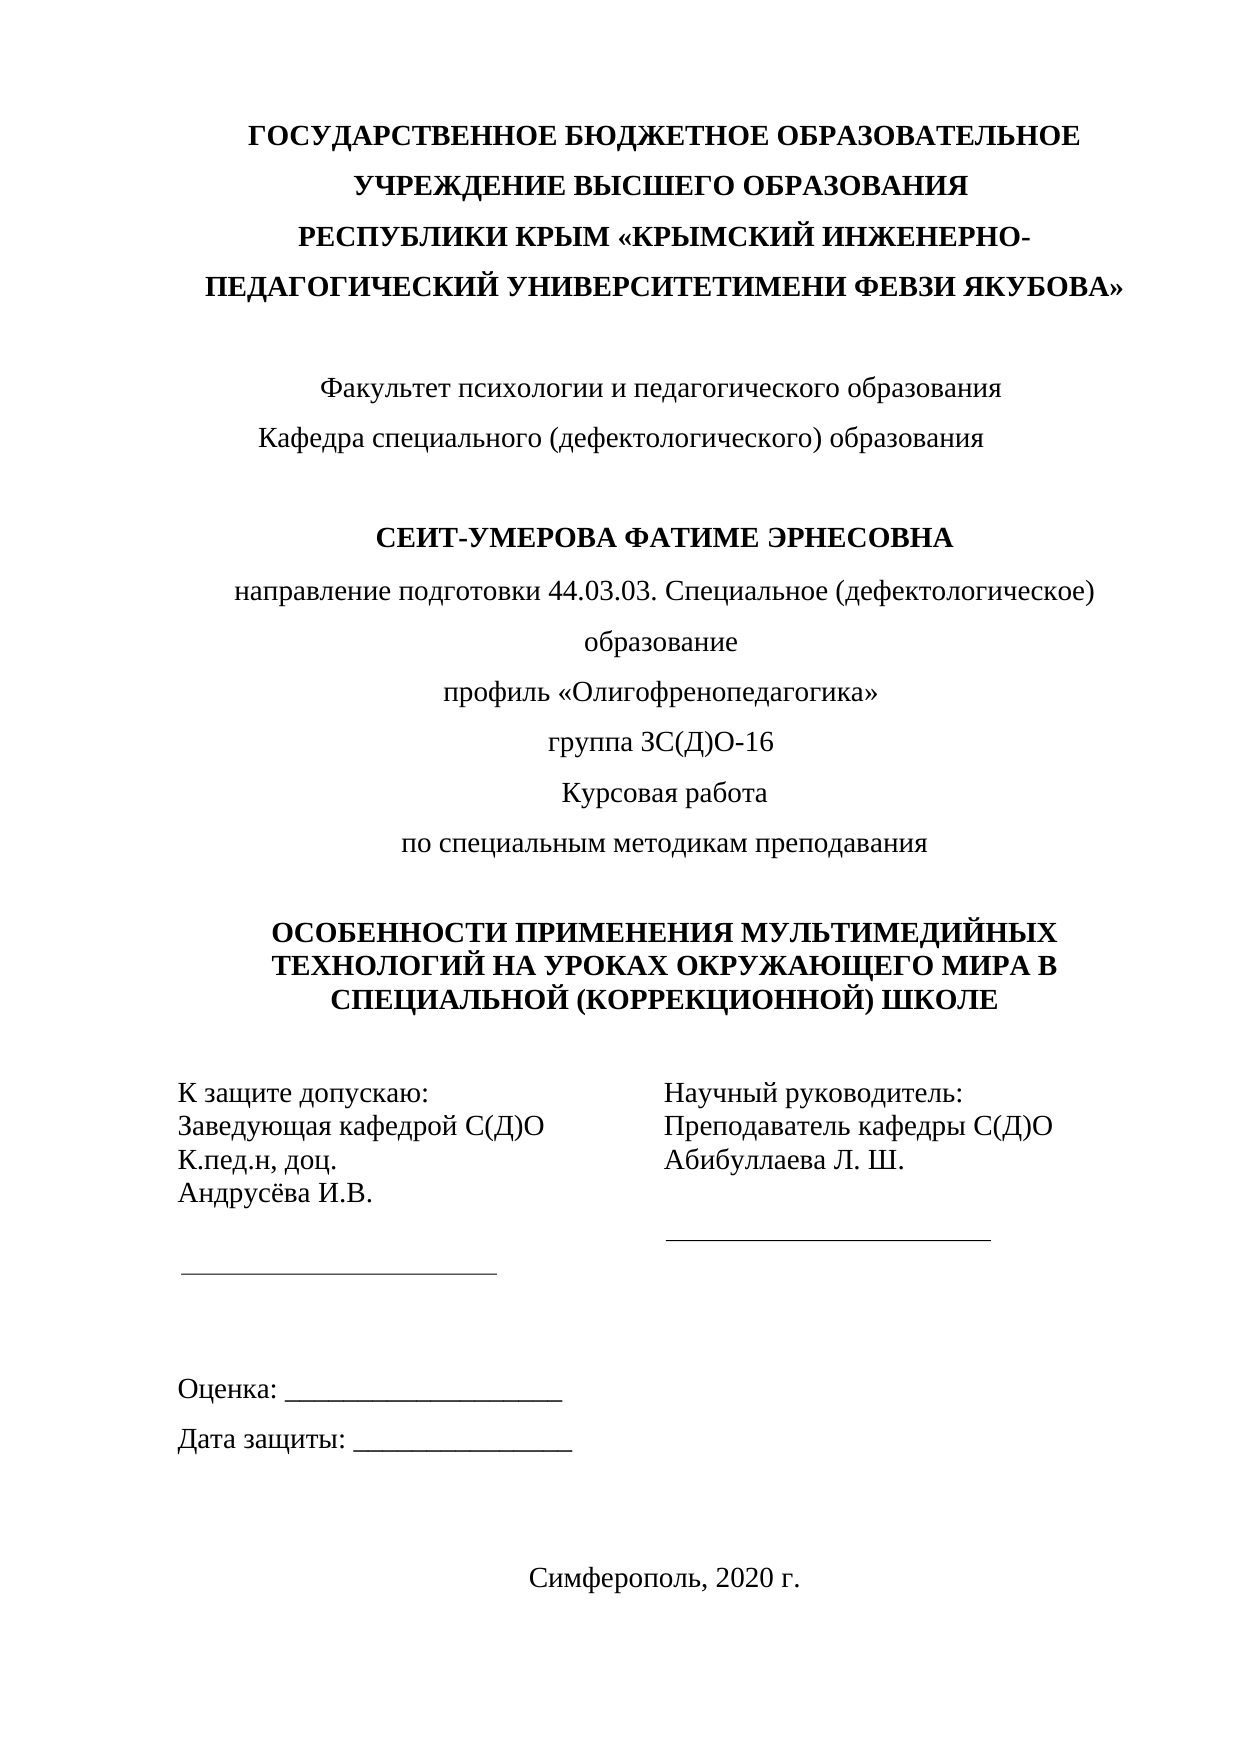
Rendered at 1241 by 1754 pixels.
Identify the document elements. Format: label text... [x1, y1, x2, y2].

text СЕИТ-УМЕРОВА ФАТИМЕ ЭРНЕСОВНА [177, 521, 1152, 554]
text ОСОБЕННОСТИ ПРИМЕНЕНИЯ МУЛЬТИМЕДИЙНЫХ ТЕХНОЛОГИЙ НА УРОКАХ ОКРУЖАЮЩЕГО МИРА В СПЕЦИАЛЬНОЙ (КОРРЕКЦИОННОЙ) ШКОЛЕ [177, 915, 1152, 1016]
text Дата защиты: _______________ [177, 1421, 1152, 1455]
text Симферополь, 2020 г. [177, 1560, 1152, 1594]
text Оценка: ___________________ [177, 1371, 1152, 1404]
text РЕСПУБЛИКИ КРЫМ «КРЫМСКИЙ ИНЖЕНЕРНО-ПЕДАГОГИЧЕСКИЙ УНИВЕРСИТЕТИМЕНИ ФЕВЗИ ЯКУБОВА» [177, 219, 1152, 303]
text Кафедра специального (дефектологического) образования [177, 420, 1152, 453]
text профиль «Олигофренопедагогика» [177, 674, 1152, 708]
table_header Научный руководитель: Преподаватель кафедры С(Д)О Абибуллаева Л. Ш. [664, 1075, 1152, 1270]
text Факультет психологии и педагогического образования [177, 370, 1152, 403]
table_header К защите допускаю: Заведующая кафедрой С(Д)О К.пед.н, доц. Андрусёва И.В. [177, 1075, 664, 1270]
text Курсовая работа [177, 775, 1152, 808]
text ГОСУДАРСТВЕННОЕ БЮДЖЕТНОЕ ОБРАЗОВАТЕЛЬНОЕ УЧРЕЖДЕНИЕ ВЫСШЕГО ОБРАЗОВАНИЯ [177, 118, 1152, 202]
text по специальным методикам преподавания [177, 825, 1152, 858]
text группа ЗС(Д)О-16 [177, 724, 1152, 758]
text направление подготовки 44.03.03. Специальное (дефектологическое) образование [177, 573, 1152, 657]
